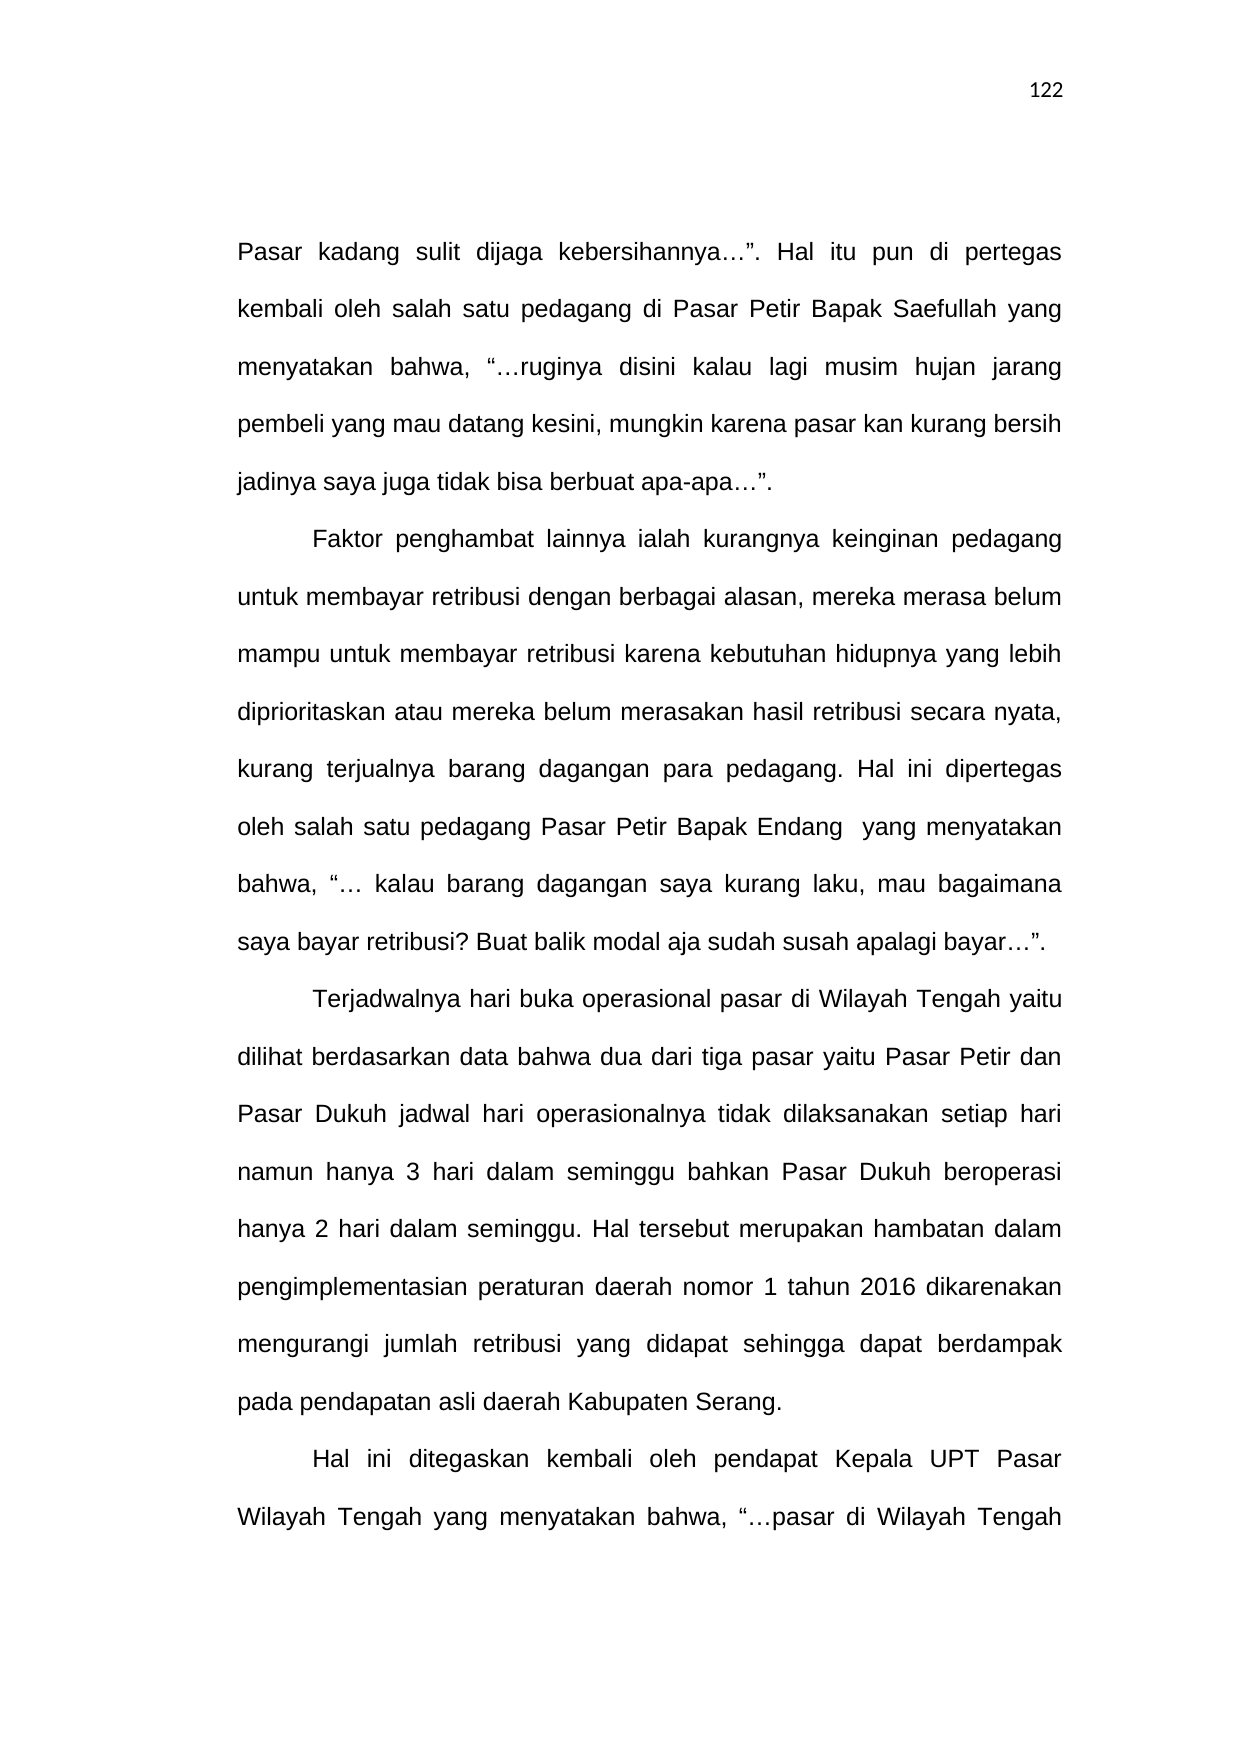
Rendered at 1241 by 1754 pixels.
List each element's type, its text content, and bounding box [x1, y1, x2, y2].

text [237, 1444, 1063, 1531]
text Faktor penghambat lainnya ialah kurangnya keinginan pedagang untuk membayar retribusi dengan berbagai alasan, mereka merasa belum mampu untuk membayar retribusi karena kebutuhan hidupnya yang lebih diprioritaskan atau mereka belum merasakan hasil retribusi secara nyata, kurang terjualnya barang dagangan para pedagang. Hal ini dipertegas oleh salah satu pedagang Pasar Petir Bapak Endang yang menyatakan bahwa, “… kalau barang dagangan saya kurang laku, mau bagaimana saya bayar retribusi? Buat balik modal aja sudah susah apalagi bayar…”. [237, 524, 1063, 956]
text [237, 237, 1063, 496]
text Terjadwalnya hari buka operasional pasar di Wilayah Tengah yaitu dilihat berdasarkan data bahwa dua dari tiga pasar yaitu Pasar Petir dan Pasar Dukuh jadwal hari operasionalnya tidak dilaksanakan setiap hari namun hanya 3 hari dalam seminggu bahkan Pasar Dukuh beroperasi hanya 2 hari dalam seminggu. Hal tersebut merupakan hambatan dalam pengimplementasian peraturan daerah nomor 1 tahun 2016 dikarenakan mengurangi jumlah retribusi yang didapat sehingga dapat berdampak pada pendapatan asli daerah Kabupaten Serang. [237, 984, 1063, 1416]
